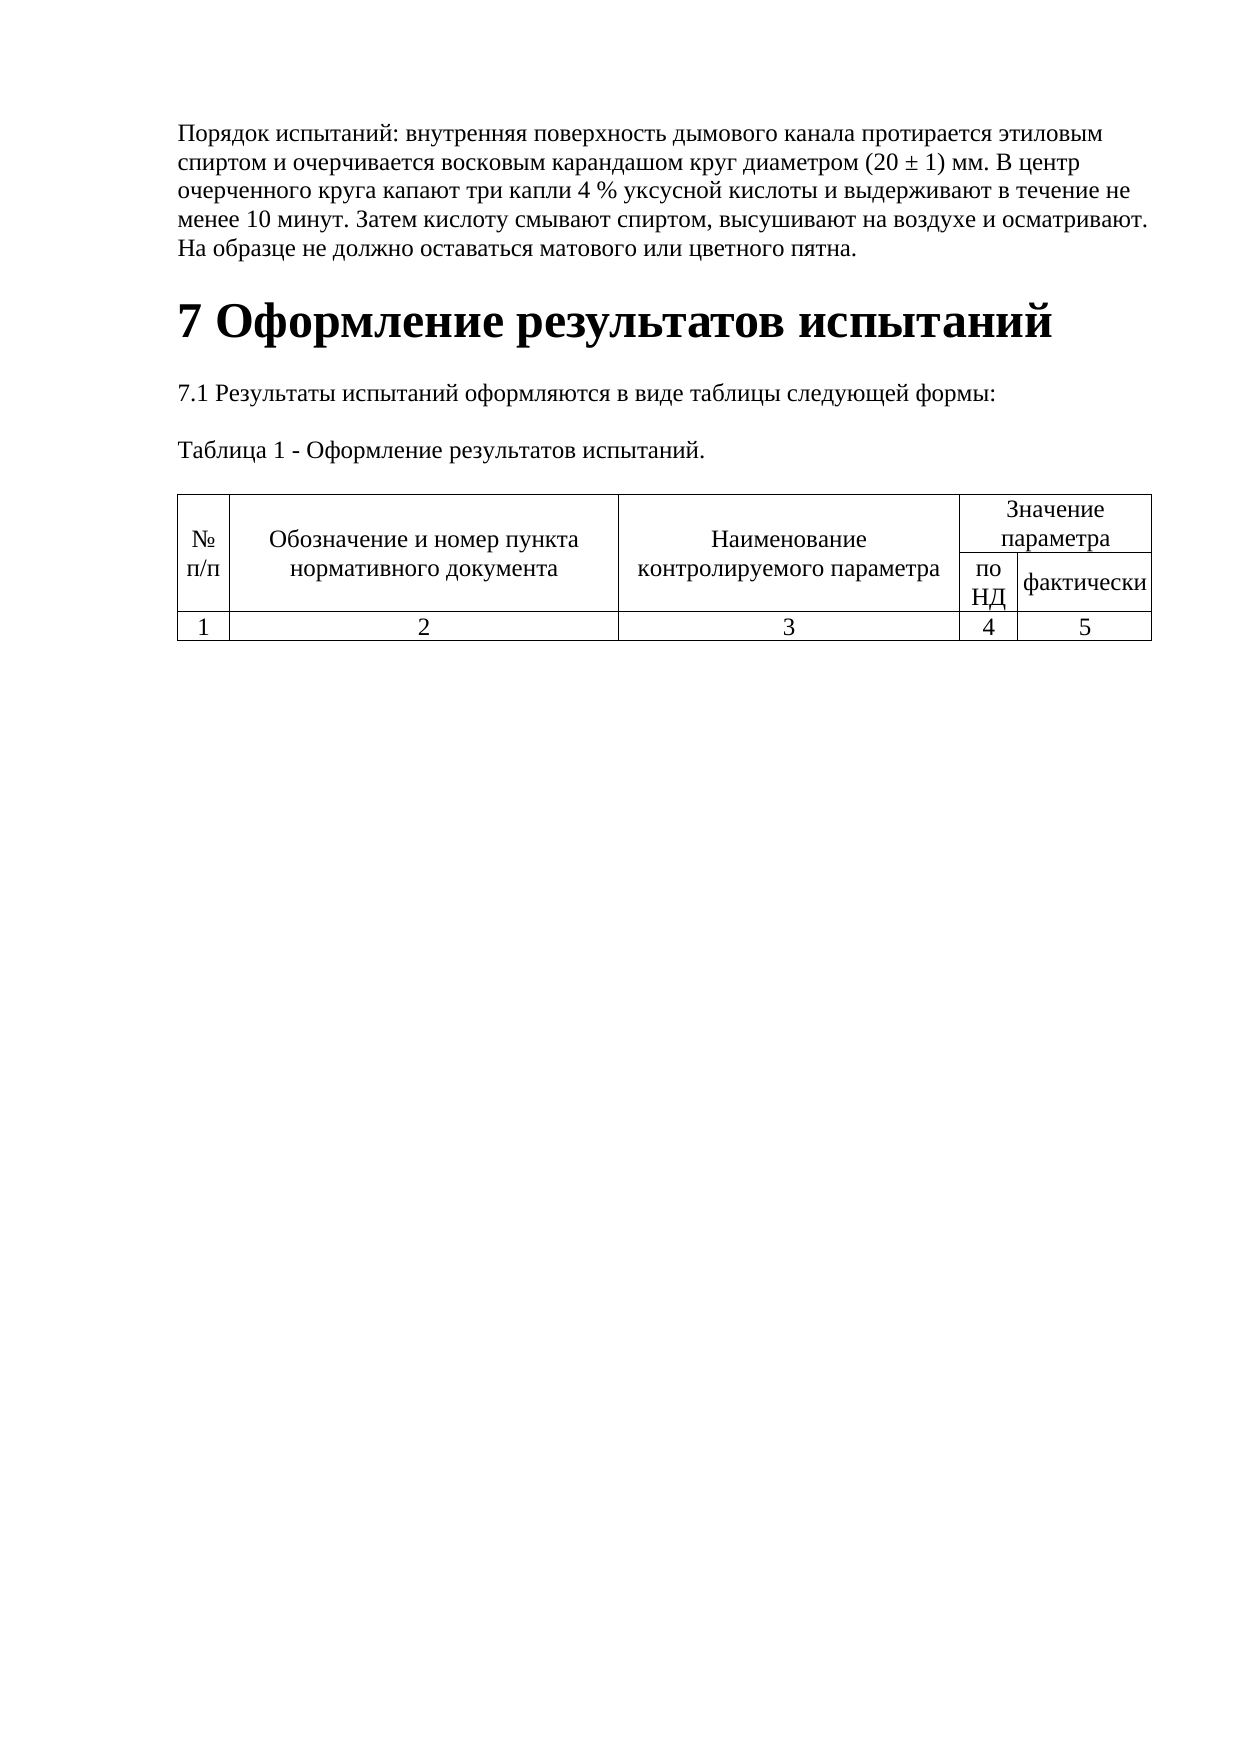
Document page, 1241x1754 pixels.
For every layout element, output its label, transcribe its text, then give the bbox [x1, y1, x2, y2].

table_cell фактически [1018, 553, 1151, 611]
text 7.1 Результаты испытаний оформляются в виде таблицы следующей формы: [177, 378, 1152, 406]
text Порядок испытаний: внутренняя поверхность дымового канала протирается этиловым спиртом и очерчивается восковым карандашом круг диаметром (20 ± 1) мм. В центр очерченного круга капают три капли 4 % уксусной кислоты и выдерживают в течение не менее 10 минут. Затем кислоту смывают спиртом, высушивают на воздухе и осматривают. На образце не должно оставаться матового или цветного пятна. [177, 118, 1152, 262]
text 7 Оформление результатов испытаний [177, 291, 1152, 348]
table_header Обозначение и номер пункта нормативного документа [230, 495, 618, 611]
text Таблица 1 - Оформление результатов испытаний. [177, 436, 1152, 464]
table_cell 2 [230, 612, 618, 640]
table_header № п/п [178, 495, 229, 611]
table_cell 5 [1018, 612, 1151, 640]
table_cell по НД [960, 553, 1017, 611]
table_cell 4 [960, 612, 1017, 640]
table_header Наименование контролируемого параметра [619, 495, 959, 611]
table_header Значение параметра [960, 495, 1151, 552]
table_cell 1 [178, 612, 229, 640]
table_cell 3 [619, 612, 959, 640]
